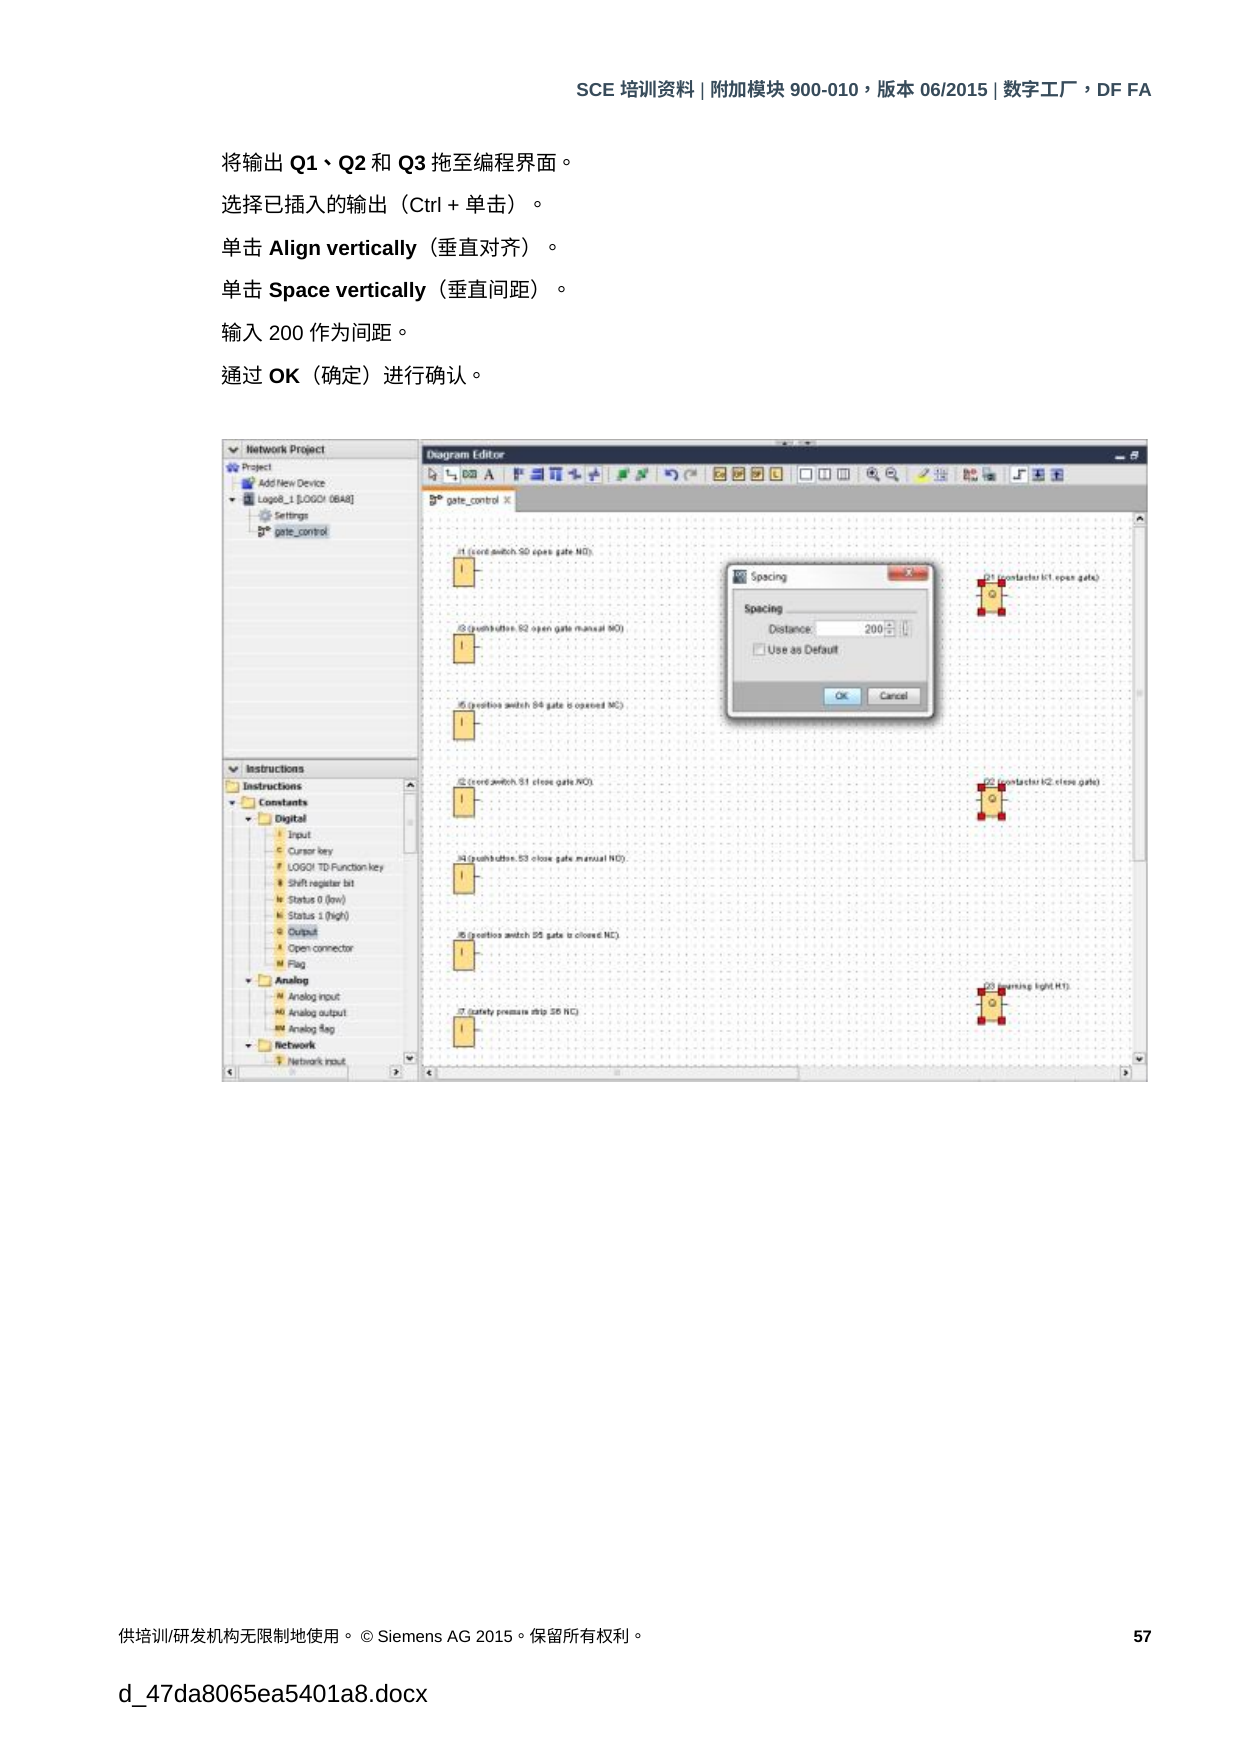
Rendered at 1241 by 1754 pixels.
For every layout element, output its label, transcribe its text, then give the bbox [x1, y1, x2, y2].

text 通过 OK（确定）进行确认。 [222, 361, 1152, 389]
text 将输出 Q1、Q2 和 Q3 拖至编程界面。 [222, 148, 1152, 176]
text 选择已插入的输出（Ctrl + 单击）。 [222, 190, 1152, 219]
picture [221, 439, 1148, 1082]
text 单击 Align vertically（垂直对齐）。 [222, 233, 1152, 261]
text 输入 200 作为间距。 [222, 318, 1152, 347]
text 单击 Space vertically（垂直间距）。 [222, 276, 1152, 304]
